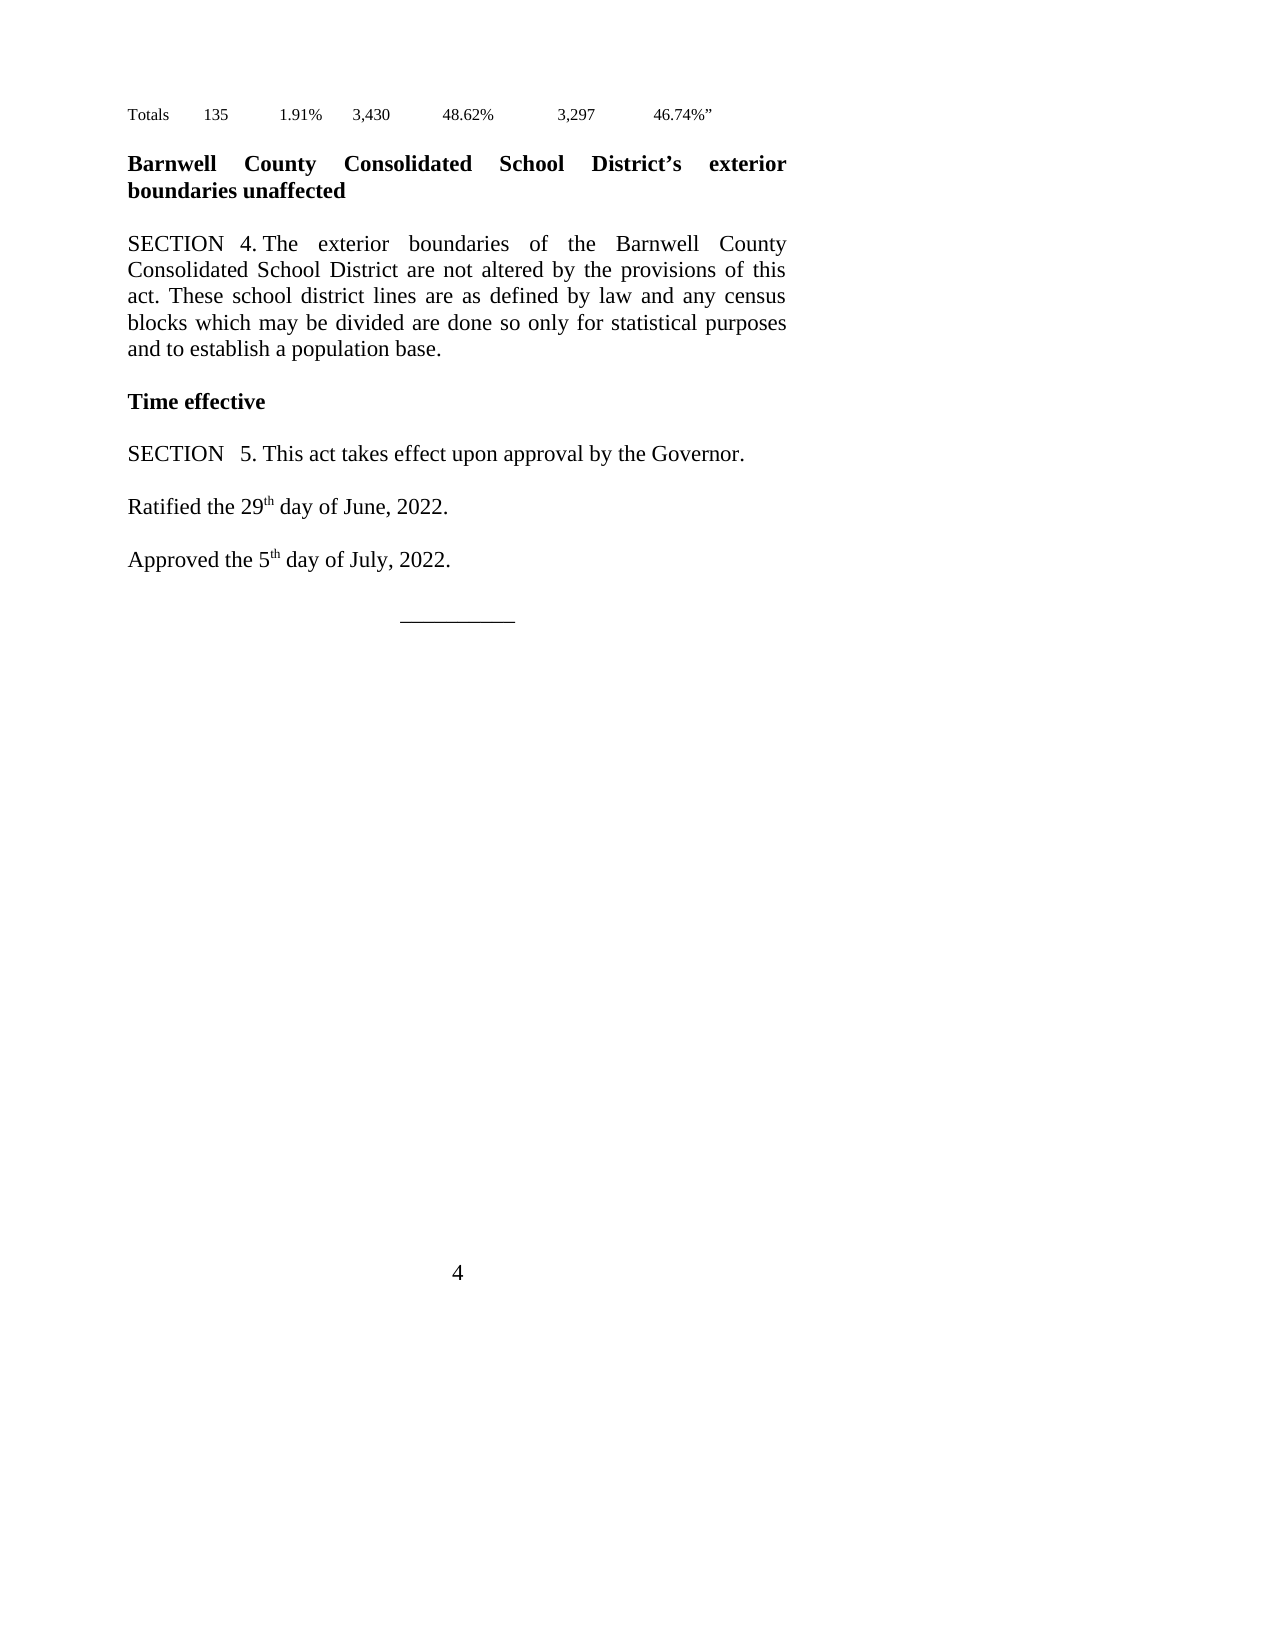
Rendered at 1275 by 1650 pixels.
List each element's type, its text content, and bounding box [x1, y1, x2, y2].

text Approved the 5th day of July, 2022. [127, 546, 787, 572]
text Ratified the 29th day of June, 2022. [127, 493, 787, 519]
text Time effective [127, 388, 787, 414]
text Totals 135 1.91% 3,430 48.62% 3,297 46.74%” [127, 105, 787, 124]
text SECTION 4. The exterior boundaries of the Barnwell County Consolidated School District are not altered by the provisions of this act. These school district lines are as defined by law and any census blocks which may be divided are done so only for statistical purposes and to establish a population base. [127, 229, 787, 361]
text Barnwell County Consolidated School District’s exterior boundaries unaffected [127, 151, 787, 203]
text SECTION 5. This act takes effect upon approval by the Governor. [127, 440, 787, 467]
text __________ [127, 598, 787, 625]
